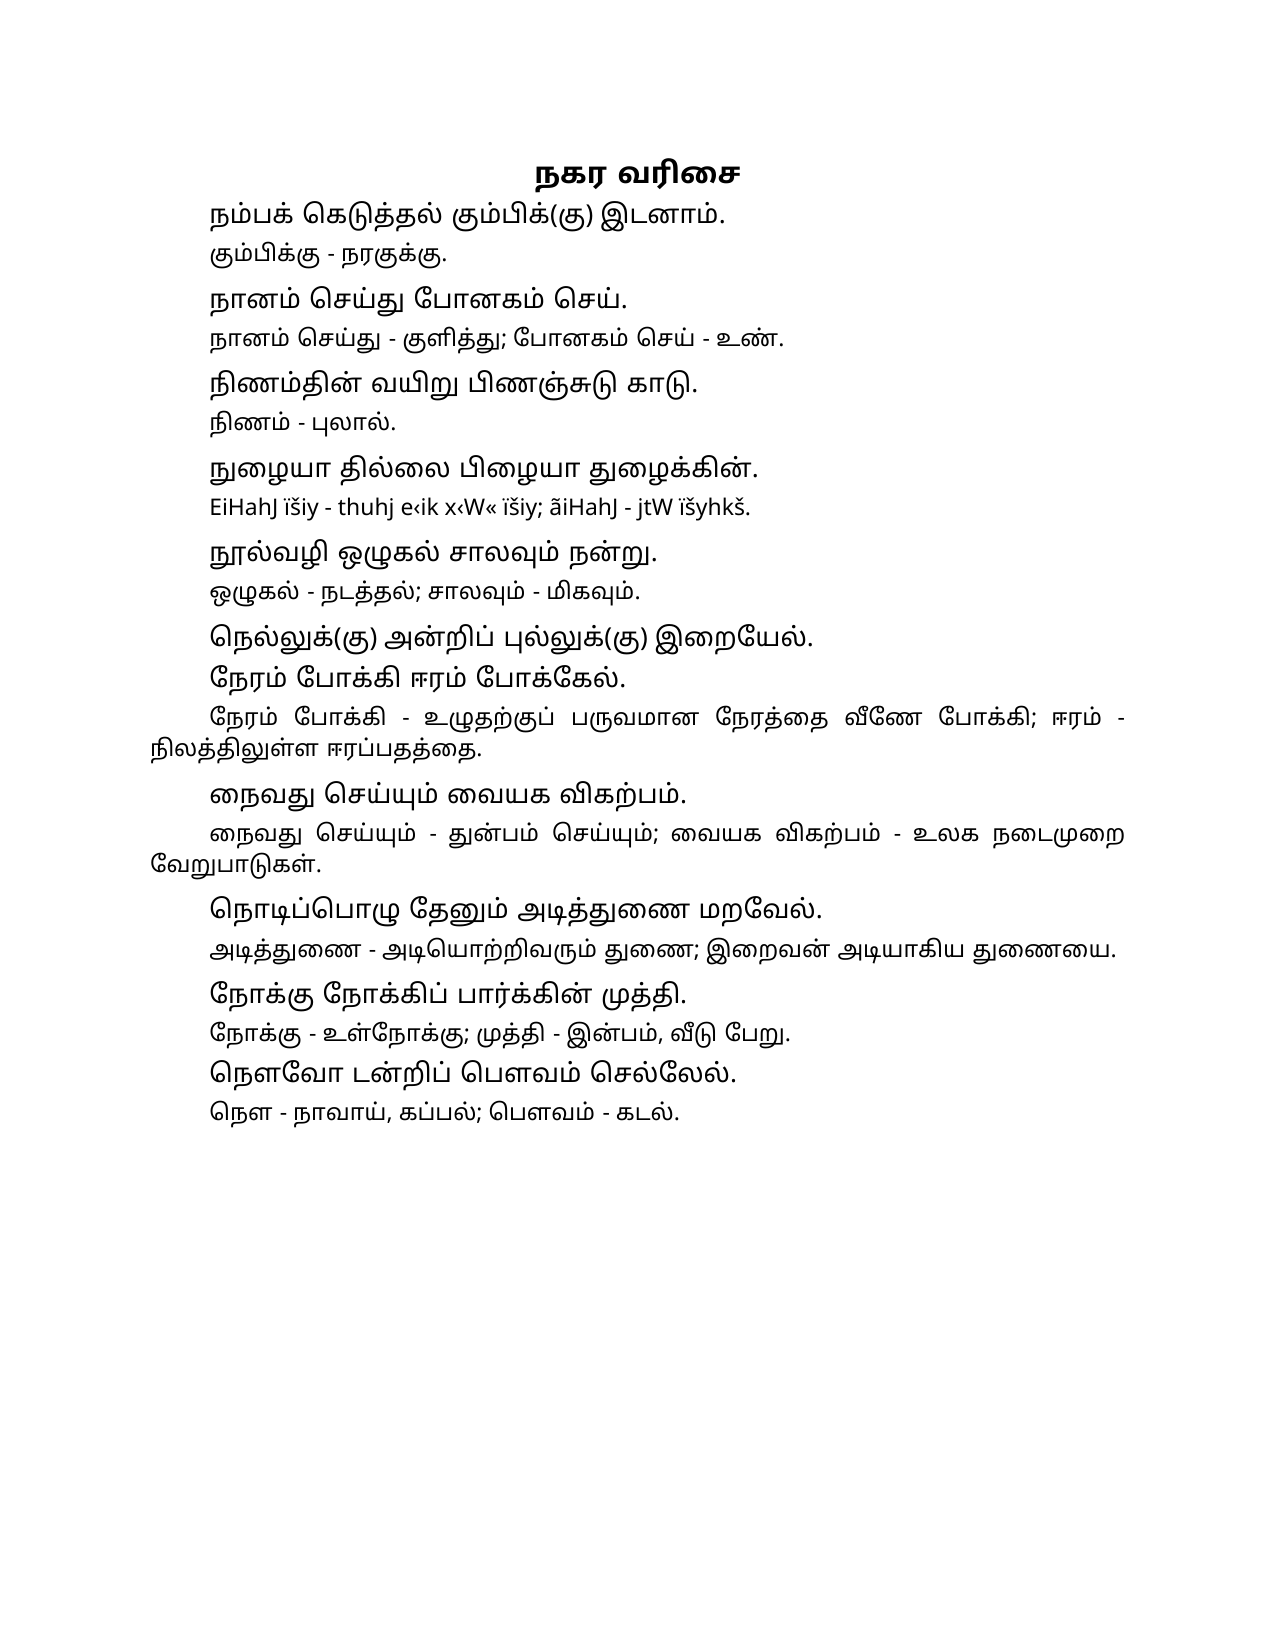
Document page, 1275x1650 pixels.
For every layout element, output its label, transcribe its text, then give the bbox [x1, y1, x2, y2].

text ஒழுகல் - நடத்தல்; சாலவும் - மிகவும். [150, 575, 1125, 606]
text நேரம் போக்கி ஈரம் போக்கேல். [150, 660, 1125, 695]
text நுழையா தில்லை பிழையா துழைக்கின். [150, 449, 1125, 485]
text நேரம் போக்கி - உழுதற்குப் பருவமான நேரத்தை வீணே போக்கி; ஈரம் - நிலத்திலுள்ள ஈரப்பதத்தை. [150, 701, 1125, 764]
text நானம் செய்து - குளித்து; போனகம் செய் - உண். [150, 322, 1125, 353]
text EiHahJ ïšiy - thuhj e‹ik x‹W« ïšiy; ãiHahJ - jtW ïšyhkš. [150, 491, 1125, 522]
text நோக்கு - உள்நோக்கு; முத்தி - இன்பம், வீடு பேறு. [150, 1017, 1125, 1048]
text நூல்வழி ஒழுகல் சாலவும் நன்று. [150, 534, 1125, 569]
text நைவது செய்யும் வையக விகற்பம். [150, 775, 1125, 811]
text நௌ - நாவாய், கப்பல்; பௌவம் - கடல். [150, 1096, 1125, 1127]
text நோக்கு நோக்கிப் பார்க்கின் முத்தி. [150, 976, 1125, 1011]
text அடித்துணை - அடியொற்றிவரும் துணை; இறைவன் அடியாகிய துணையை. [150, 933, 1125, 964]
text நெல்லுக்(கு) அன்றிப் புல்லுக்(கு) இறையேல். [150, 618, 1125, 654]
text நெளவோ டன்றிப் பௌவம் செல்லேல். [150, 1054, 1125, 1090]
text நைவது செய்யும் - துன்பம் செய்யும்; வையக விகற்பம் - உலக நடைமுறை வேறுபாடுகள். [150, 817, 1125, 879]
text நிணம் - புலால். [150, 406, 1125, 437]
text நகர வரிசை [150, 156, 1125, 190]
text நொடிப்பொழு தேனும் அடித்துணை மறவேல். [150, 891, 1125, 927]
text நிணம்தின் வயிறு பிணஞ்சுடு காடு. [150, 365, 1125, 400]
text நம்பக் கெடுத்தல் கும்பிக்(கு) இடனாம். [150, 196, 1125, 231]
text நானம் செய்து போனகம் செய். [150, 280, 1125, 316]
text கும்பிக்கு - நரகுக்கு. [150, 237, 1125, 268]
